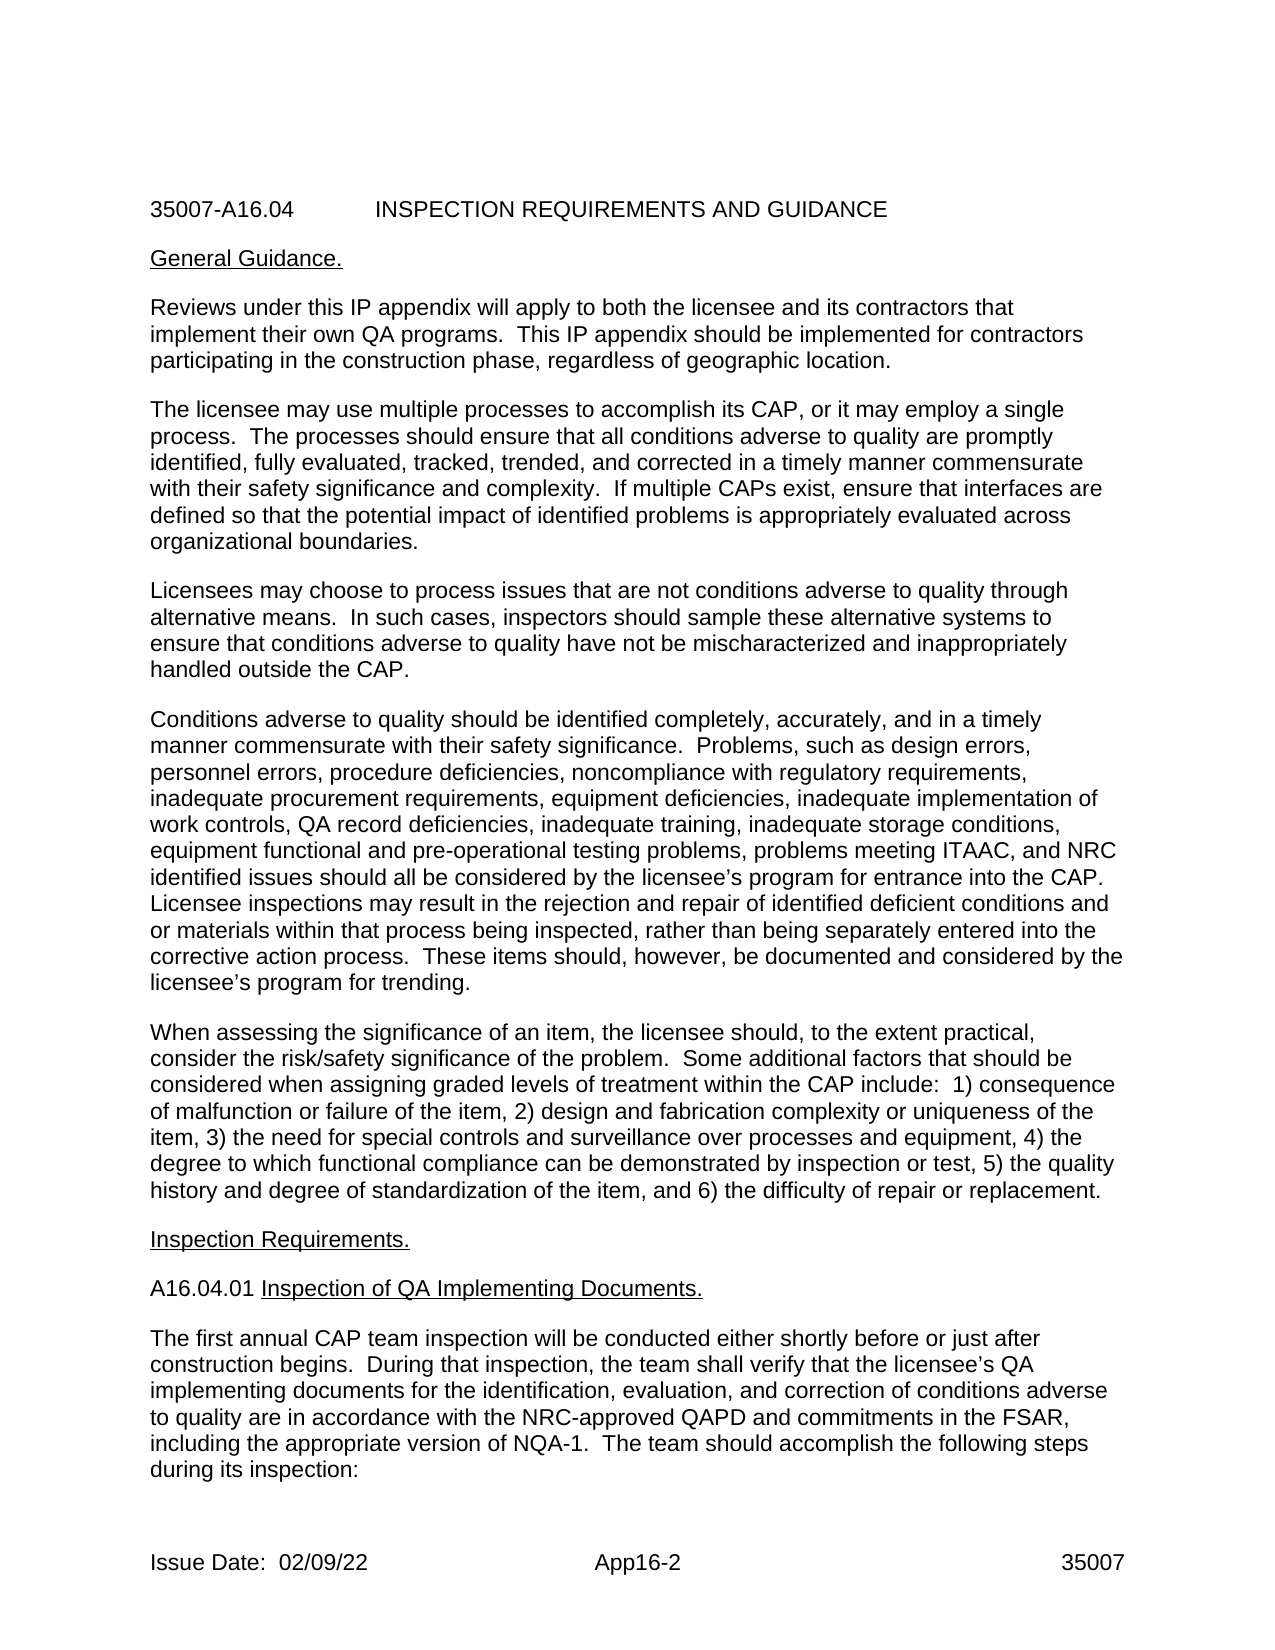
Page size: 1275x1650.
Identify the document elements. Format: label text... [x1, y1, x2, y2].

text Conditions adverse to quality should be identified completely, accurately, and in a timely manner commensurate with their safety significance. Problems, such as design errors, personnel errors, procedure deficiencies, noncompliance with regulatory requirements, inadequate procurement requirements, equipment deficiencies, inadequate implementation of work controls, QA record deficiencies, inadequate training, inadequate storage conditions, equipment functional and pre-operational testing problems, problems meeting ITAAC, and NRC identified issues should all be considered by the licensee’s program for entrance into the CAP. Licensee inspections may result in the rejection and repair of identified deficient conditions and or materials within that process being inspected, rather than being separately entered into the corrective action process. These items should, however, be documented and considered by the licensee’s program for trending. [150, 706, 1125, 996]
text The first annual CAP team inspection will be conducted either shortly before or just after construction begins. During that inspection, the team shall verify that the licensee’s QA implementing documents for the identification, evaluation, and correction of conditions adverse to quality are in accordance with the NRC-approved QAPD and commitments in the FSAR, including the appropriate version of NQA-1. The team should accomplish the following steps during its inspection: [150, 1324, 1125, 1483]
text Reviews under this IP appendix will apply to both the licensee and its contractors that implement their own QA programs. This IP appendix should be implemented for contractors participating in the construction phase, regardless of geographic location. [150, 294, 1125, 373]
text Inspection Requirements. [150, 1226, 1125, 1252]
text The licensee may use multiple processes to accomplish its CAP, or it may employ a single process. The processes should ensure that all conditions adverse to quality are promptly identified, fully evaluated, tracked, trended, and corrected in a timely manner commensurate with their safety significance and complexity. If multiple CAPs exist, ensure that interfaces are defined so that the potential impact of identified problems is appropriately evaluated across organizational boundaries. [150, 396, 1125, 554]
subtitle 35007-A16.04 INSPECTION REQUIREMENTS AND GUIDANCE [150, 196, 1125, 222]
text When assessing the significance of an item, the licensee should, to the extent practical, consider the risk/safety significance of the problem. Some additional factors that should be considered when assigning graded levels of treatment within the CAP include: 1) consequence of malfunction or failure of the item, 2) design and fabrication complexity or uniqueness of the item, 3) the need for special controls and surveillance over processes and equipment, 4) the degree to which functional compliance can be demonstrated by inspection or test, 5) the quality history and degree of standardization of the item, and 6) the difficulty of repair or replacement. [150, 1018, 1125, 1203]
text General Guidance. [150, 245, 1125, 271]
text Licensees may choose to process issues that are not conditions adverse to quality through alternative means. In such cases, inspectors should sample these alternative systems to ensure that conditions adverse to quality have not be mischaracterized and inappropriately handled outside the CAP. [150, 577, 1125, 683]
text A16.04.01 Inspection of QA Implementing Documents. [150, 1275, 1125, 1302]
